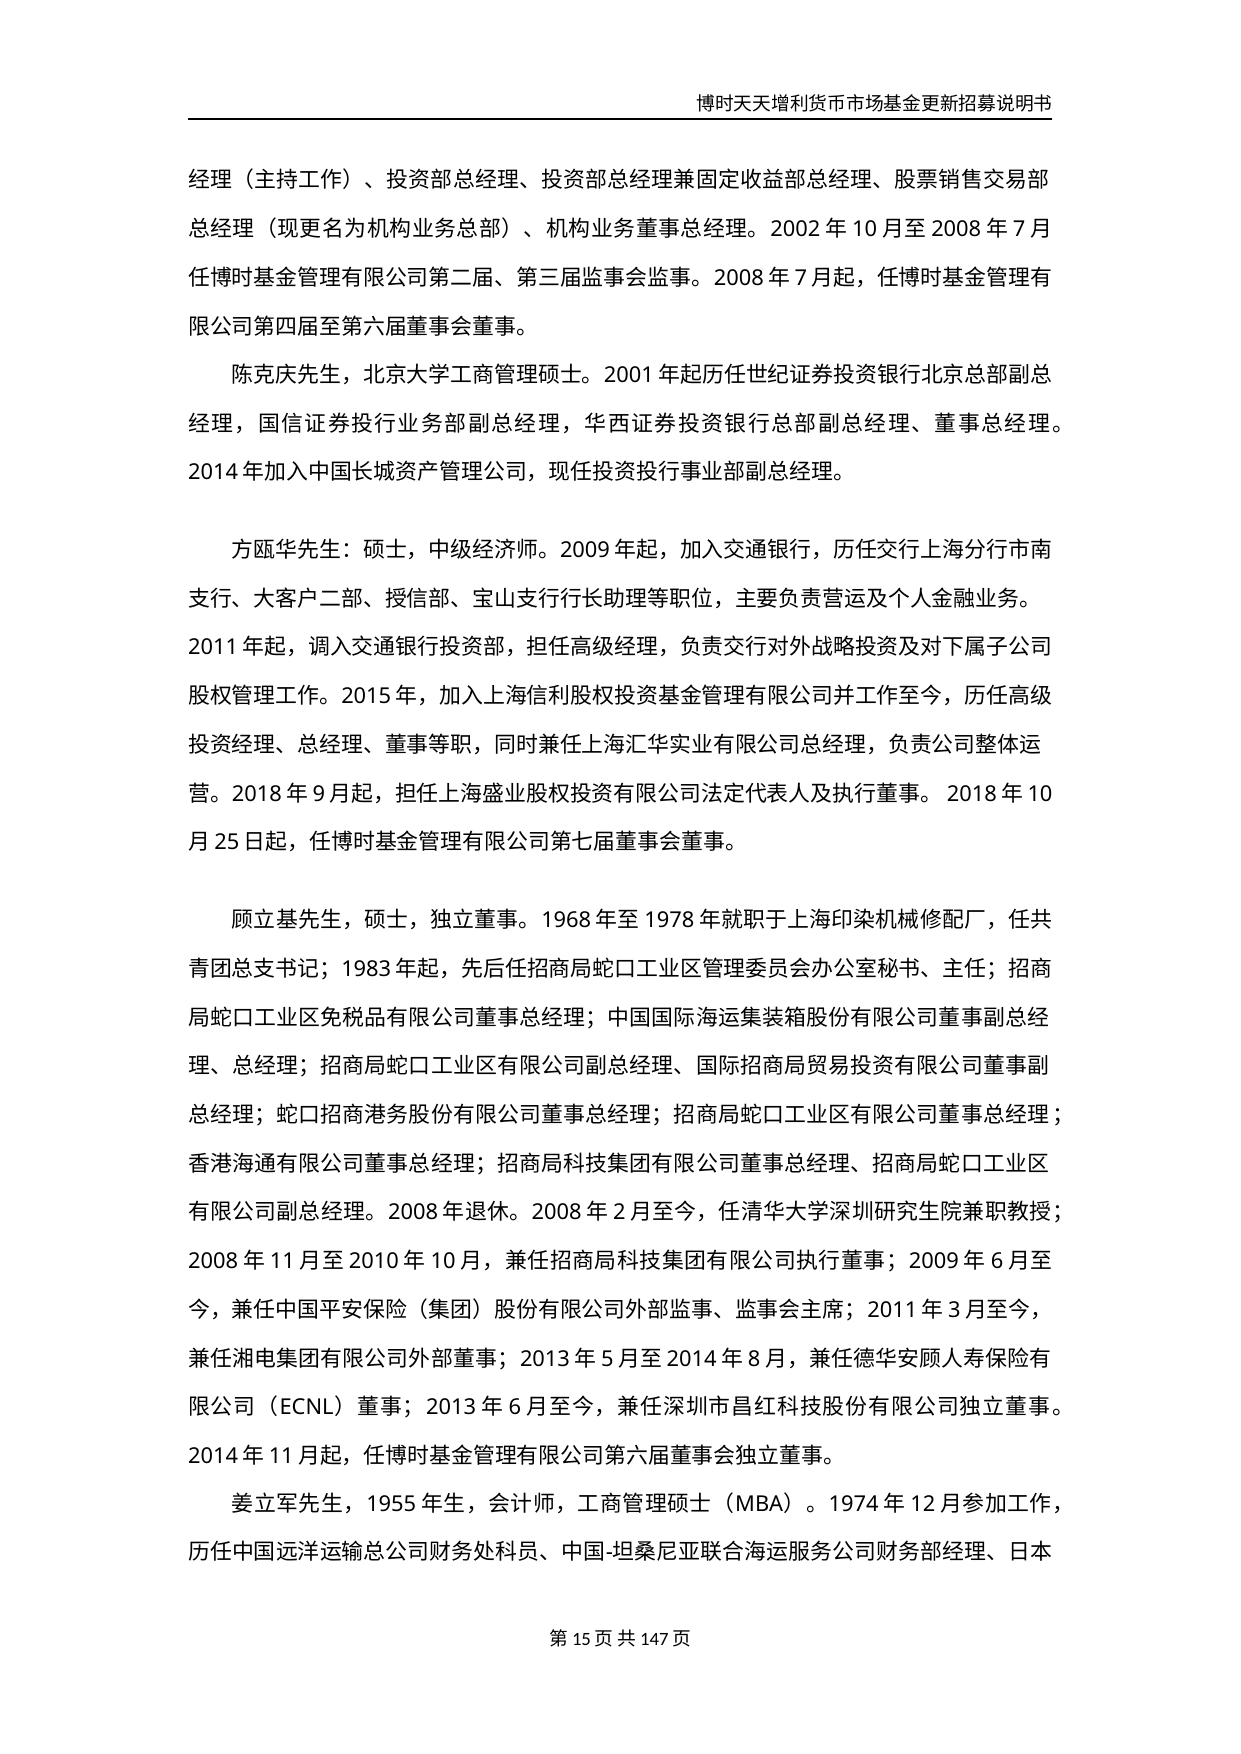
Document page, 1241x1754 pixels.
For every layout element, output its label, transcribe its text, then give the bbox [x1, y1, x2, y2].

text 顾立基先生，硕士，独立董事。1968年至1978年就职于上海印染机械修配厂，任共青团总支书记；1983年起，先后任招商局蛇口工业区管理委员会办公室秘书、主任；招商局蛇口工业区免税品有限公司董事总经理；中国国际海运集装箱股份有限公司董事副总经理、总经理；招商局蛇口工业区有限公司副总经理、国际招商局贸易投资有限公司董事副总经理；蛇口招商港务股份有限公司董事总经理；招商局蛇口工业区有限公司董事总经理；香港海通有限公司董事总经理；招商局科技集团有限公司董事总经理、招商局蛇口工业区有限公司副总经理。2008年退休。2008年2月至今，任清华大学深圳研究生院兼职教授；2008年11月至2010年10月，兼任招商局科技集团有限公司执行董事；2009年6月至今，兼任中国平安保险（集团）股份有限公司外部监事、监事会主席；2011年3月至今，兼任湘电集团有限公司外部董事；2013年5月至2014年8月，兼任德华安顾人寿保险有限公司（ECNL）董事；2013年6月至今，兼任深圳市昌红科技股份有限公司独立董事。2014年11月起，任博时基金管理有限公司第六届董事会独立董事。 [188, 902, 1052, 1470]
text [188, 162, 1052, 341]
text 方瓯华先生：硕士，中级经济师。2009年起，加入交通银行，历任交行上海分行市南支行、大客户二部、授信部、宝山支行行长助理等职位，主要负责营运及个人金融业务。2011年起，调入交通银行投资部，担任高级经理，负责交行对外战略投资及对下属子公司股权管理工作。2015年，加入上海信利股权投资基金管理有限公司并工作至今，历任高级投资经理、总经理、董事等职，同时兼任上海汇华实业有限公司总经理，负责公司整体运营。2018年9月起，担任上海盛业股权投资有限公司法定代表人及执行董事。 2018年10月25日起，任博时基金管理有限公司第七届董事会董事。 [188, 532, 1052, 857]
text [188, 1486, 1052, 1566]
text 陈克庆先生，北京大学工商管理硕士。2001年起历任世纪证券投资银行北京总部副总经理，国信证券投行业务部副总经理，华西证券投资银行总部副总经理、董事总经理。2014年加入中国长城资产管理公司，现任投资投行事业部副总经理。 [188, 357, 1052, 487]
